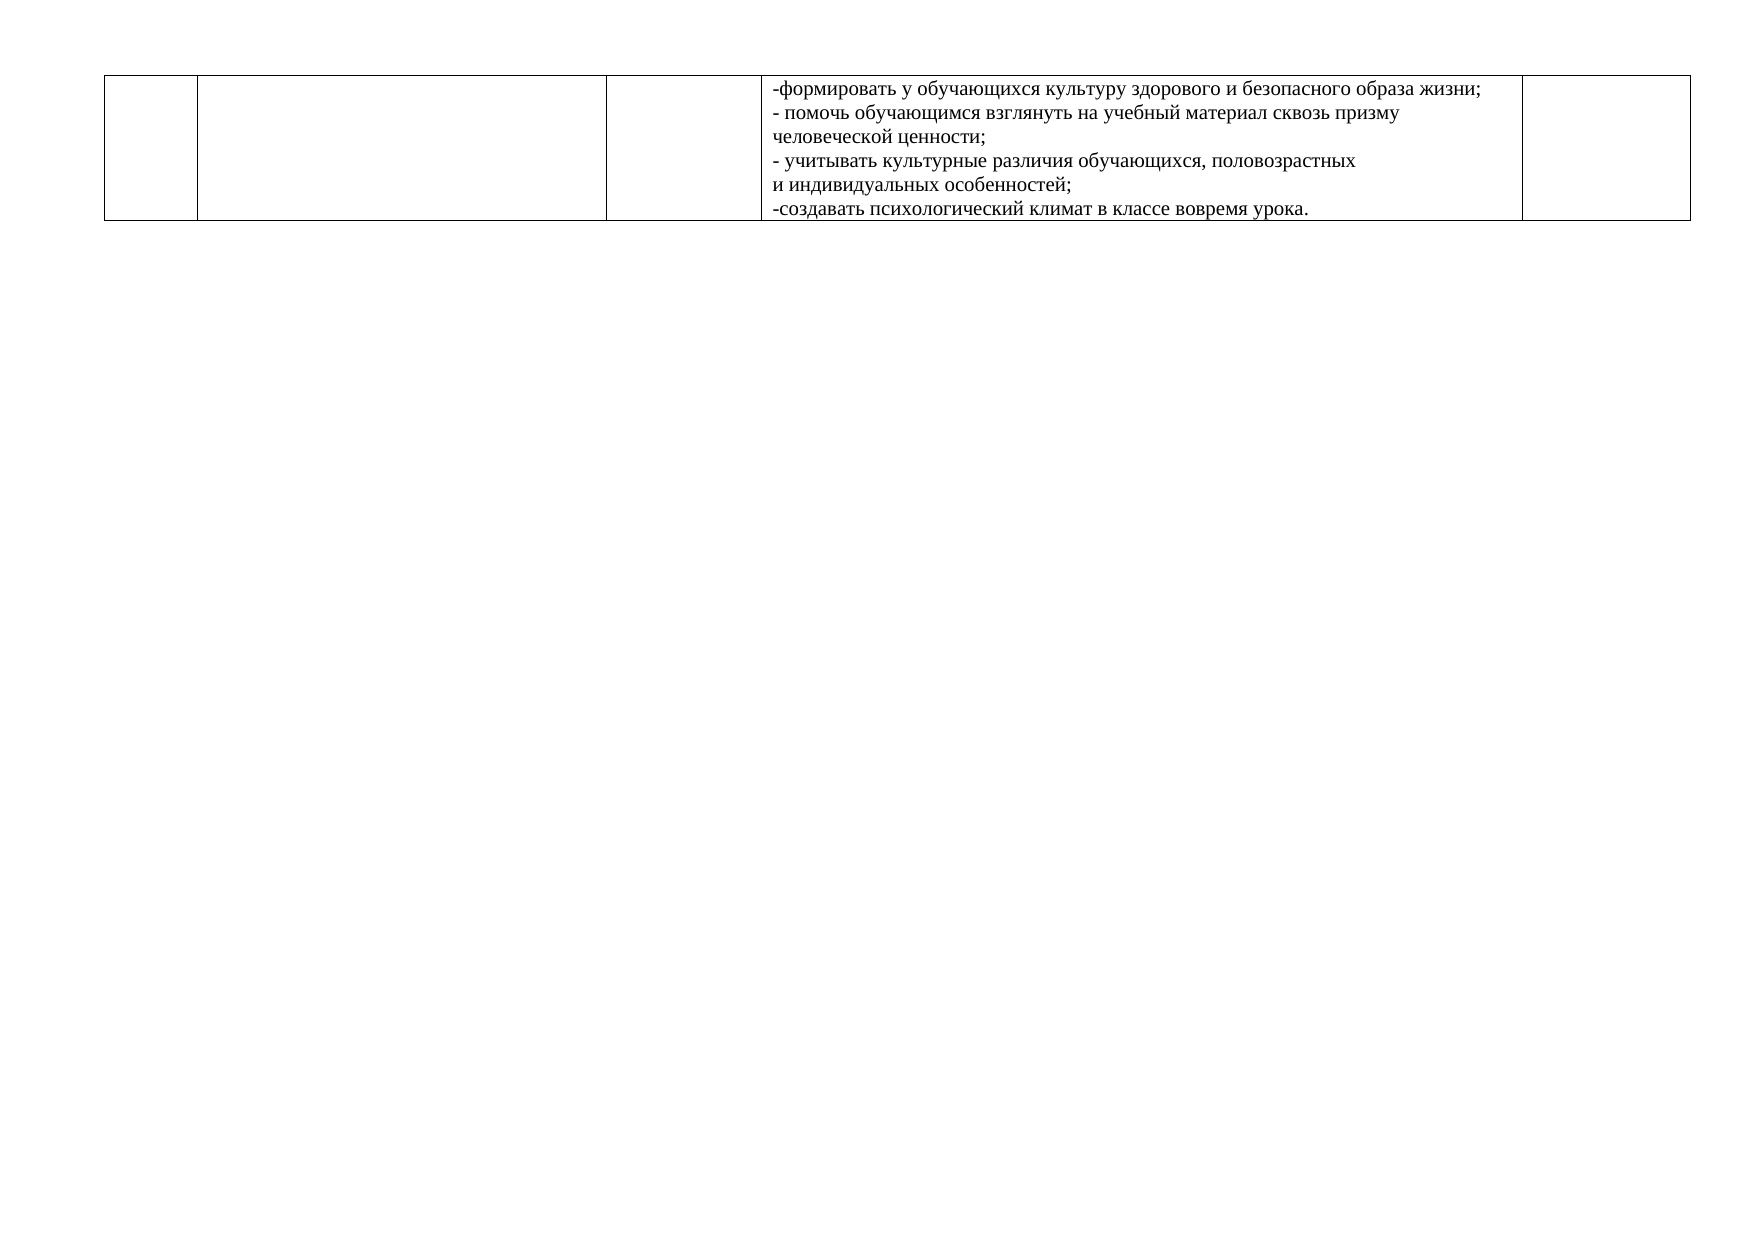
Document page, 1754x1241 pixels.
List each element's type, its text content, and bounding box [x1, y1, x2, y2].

table_cell [1523, 76, 1690, 220]
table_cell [198, 76, 606, 220]
table_cell 68 [105, 76, 197, 220]
table_cell 1 [607, 76, 761, 220]
